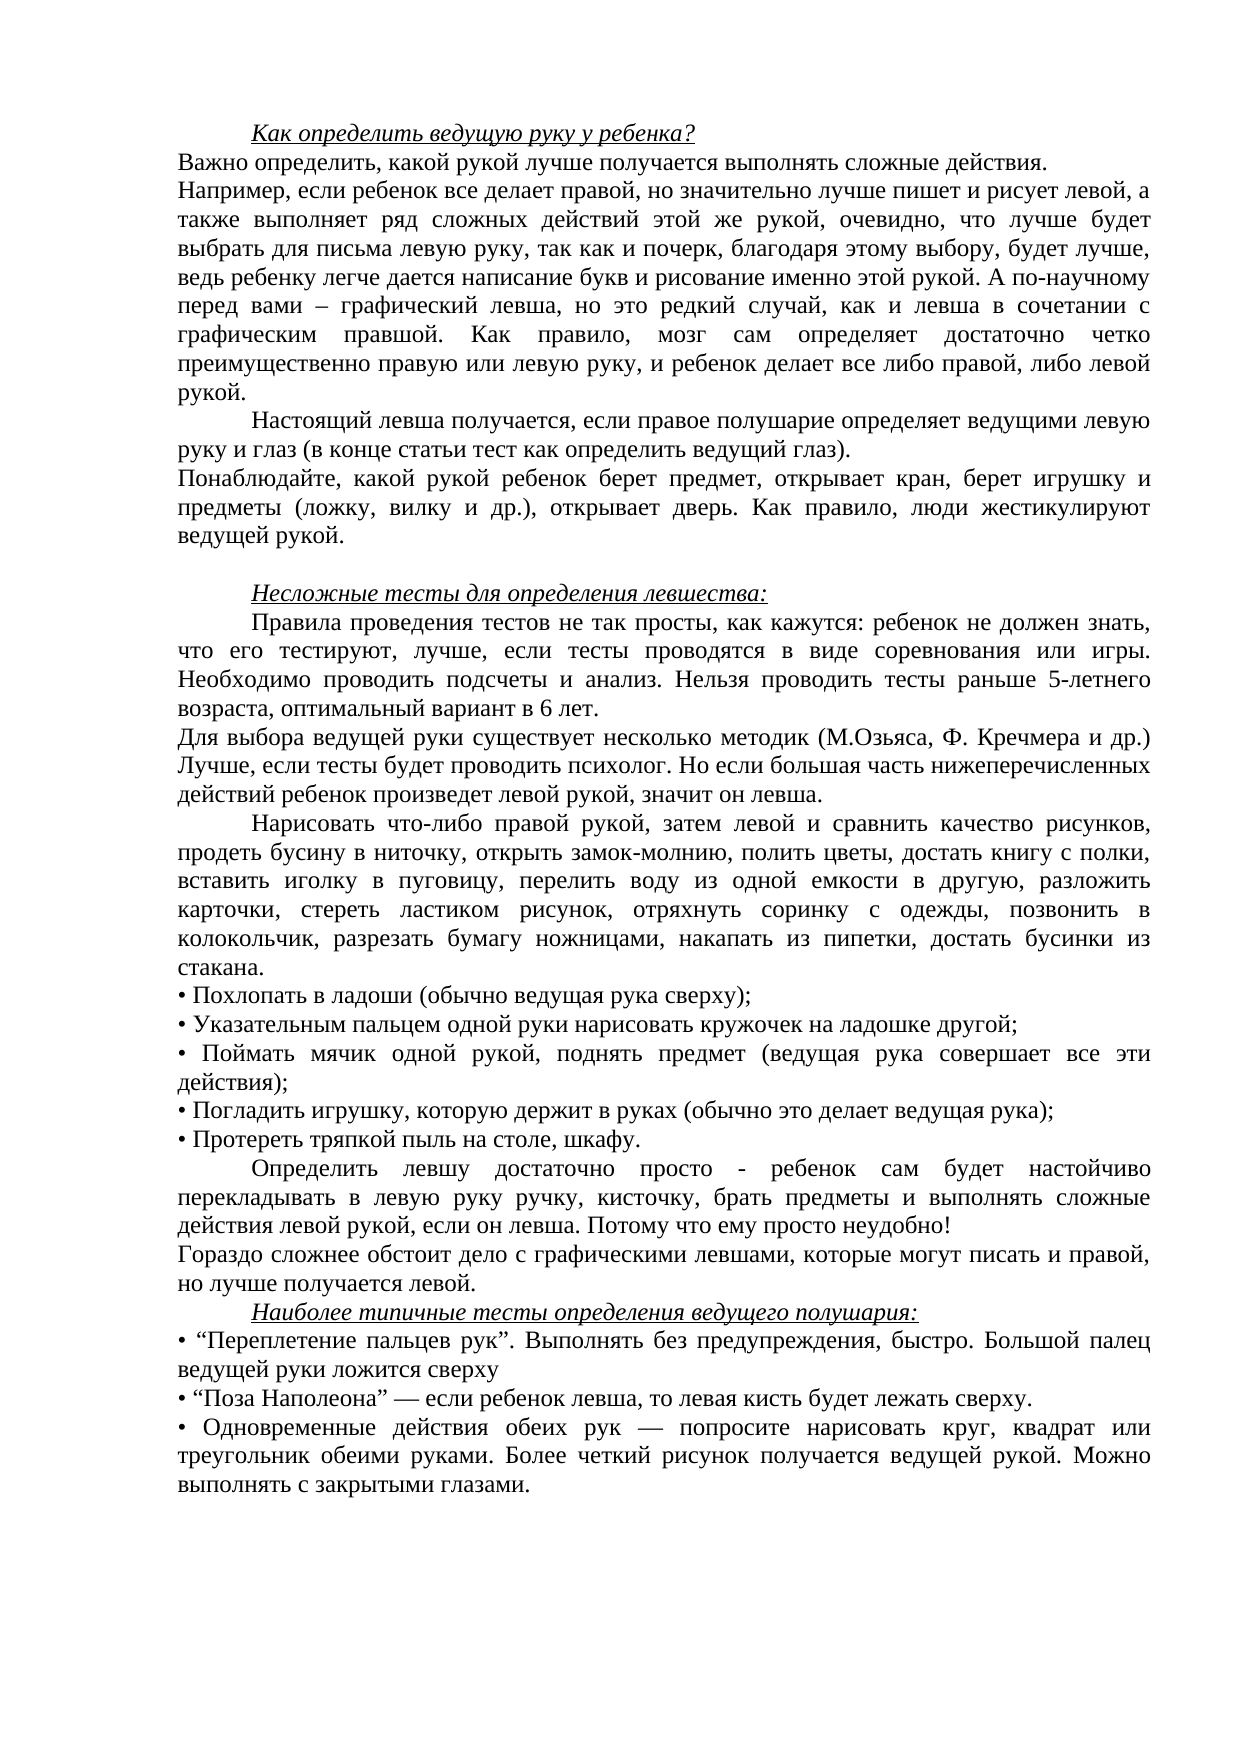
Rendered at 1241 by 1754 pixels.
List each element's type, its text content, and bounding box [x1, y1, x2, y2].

text Настоящий левша получается, если правое полушарие определяет ведущими левую руку и глаз (в конце статьи тест как определить ведущий глаз). [177, 406, 1152, 463]
text • Протереть тряпкой пыль на столе, шкафу. [177, 1124, 1152, 1153]
text • Поймать мячик одной рукой, поднять предмет (ведущая рука совершает все эти действия); [177, 1038, 1152, 1096]
text • Указательным пальцем одной руки нарисовать кружочек на ладошке другой; [177, 1009, 1152, 1038]
text Важно определить, какой рукой лучше получается выполнять сложные действия. [177, 147, 1152, 176]
text Правила проведения тестов не так просты, как кажутся: ребенок не должен знать, что его тестируют, лучше, если тесты проводятся в виде соревнования или игры. Необходимо проводить подсчеты и анализ. Нельзя проводить тесты раньше 5-летнего возраста, оптимальный вариант в 6 лет. [177, 607, 1152, 722]
text Понаблюдайте, какой рукой ребенок берет предмет, открывает кран, берет игрушку и предметы (ложку, вилку и др.), открывает дверь. Как правило, люди жестикулируют ведущей рукой. [177, 463, 1152, 549]
text • Одновременные действия обеих рук — попросите нарисовать круг, квадрат или треугольник обеими руками. Более четкий рисунок получается ведущей рукой. Можно выполнять с закрытыми глазами. [177, 1412, 1152, 1498]
text • “Поза Наполеона” — если ребенок левша, то левая кисть будет лежать сверху. [177, 1383, 1152, 1412]
text Несложные тесты для определения левшества: [177, 578, 1152, 607]
text Для выбора ведущей руки существует несколько методик (М.Озьяса, Ф. Кречмера и др.) Лучше, если тесты будет проводить психолог. Но если большая часть нижеперечисленных действий ребенок произведет левой рукой, значит он левша. [177, 722, 1152, 808]
text • Похлопать в ладоши (обычно ведущая рука сверху); [177, 981, 1152, 1009]
text Определить левшу достаточно просто - ребенок сам будет настойчиво перекладывать в левую руку ручку, кисточку, брать предметы и выполнять сложные действия левой рукой, если он левша. Потому что ему просто неудобно! [177, 1153, 1152, 1239]
text Гораздо сложнее обстоит дело с графическими левшами, которые могут писать и правой, но лучше получается левой. [177, 1239, 1152, 1297]
text Например, если ребенок все делает правой, но значительно лучше пишет и рисует левой, а также выполняет ряд сложных действий этой же рукой, очевидно, что лучше будет выбрать для письма левую руку, так как и почерк, благодаря этому выбору, будет лучше, ведь ребенку легче дается написание букв и рисование именно этой рукой. А по-научному перед вами – графический левша, но это редкий случай, как и левша в сочетании с графическим правшой. Как правило, мозг сам определяет достаточно четко преимущественно правую или левую руку, и ребенок делает все либо правой, либо левой рукой. [177, 176, 1152, 406]
text • “Переплетение пальцев рук”. Выполнять без предупреждения, быстро. Большой палец ведущей руки ложится сверху [177, 1326, 1152, 1383]
text • Погладить игрушку, которую держит в руках (обычно это делает ведущая рука); [177, 1096, 1152, 1124]
text Нарисовать что-либо правой рукой, затем левой и сравнить качество рисунков, продеть бусину в ниточку, открыть замок-молнию, полить цветы, достать книгу с полки, вставить иголку в пуговицу, перелить воду из одной емкости в другую, разложить карточки, стереть ластиком рисунок, отряхнуть соринку с одежды, позвонить в колокольчик, разрезать бумагу ножницами, накапать из пипетки, достать бусинки из стакана. [177, 808, 1152, 981]
text Наиболее типичные тесты определения ведущего полушария: [177, 1297, 1152, 1326]
text Как определить ведущую руку у ребенка? [177, 118, 1152, 147]
